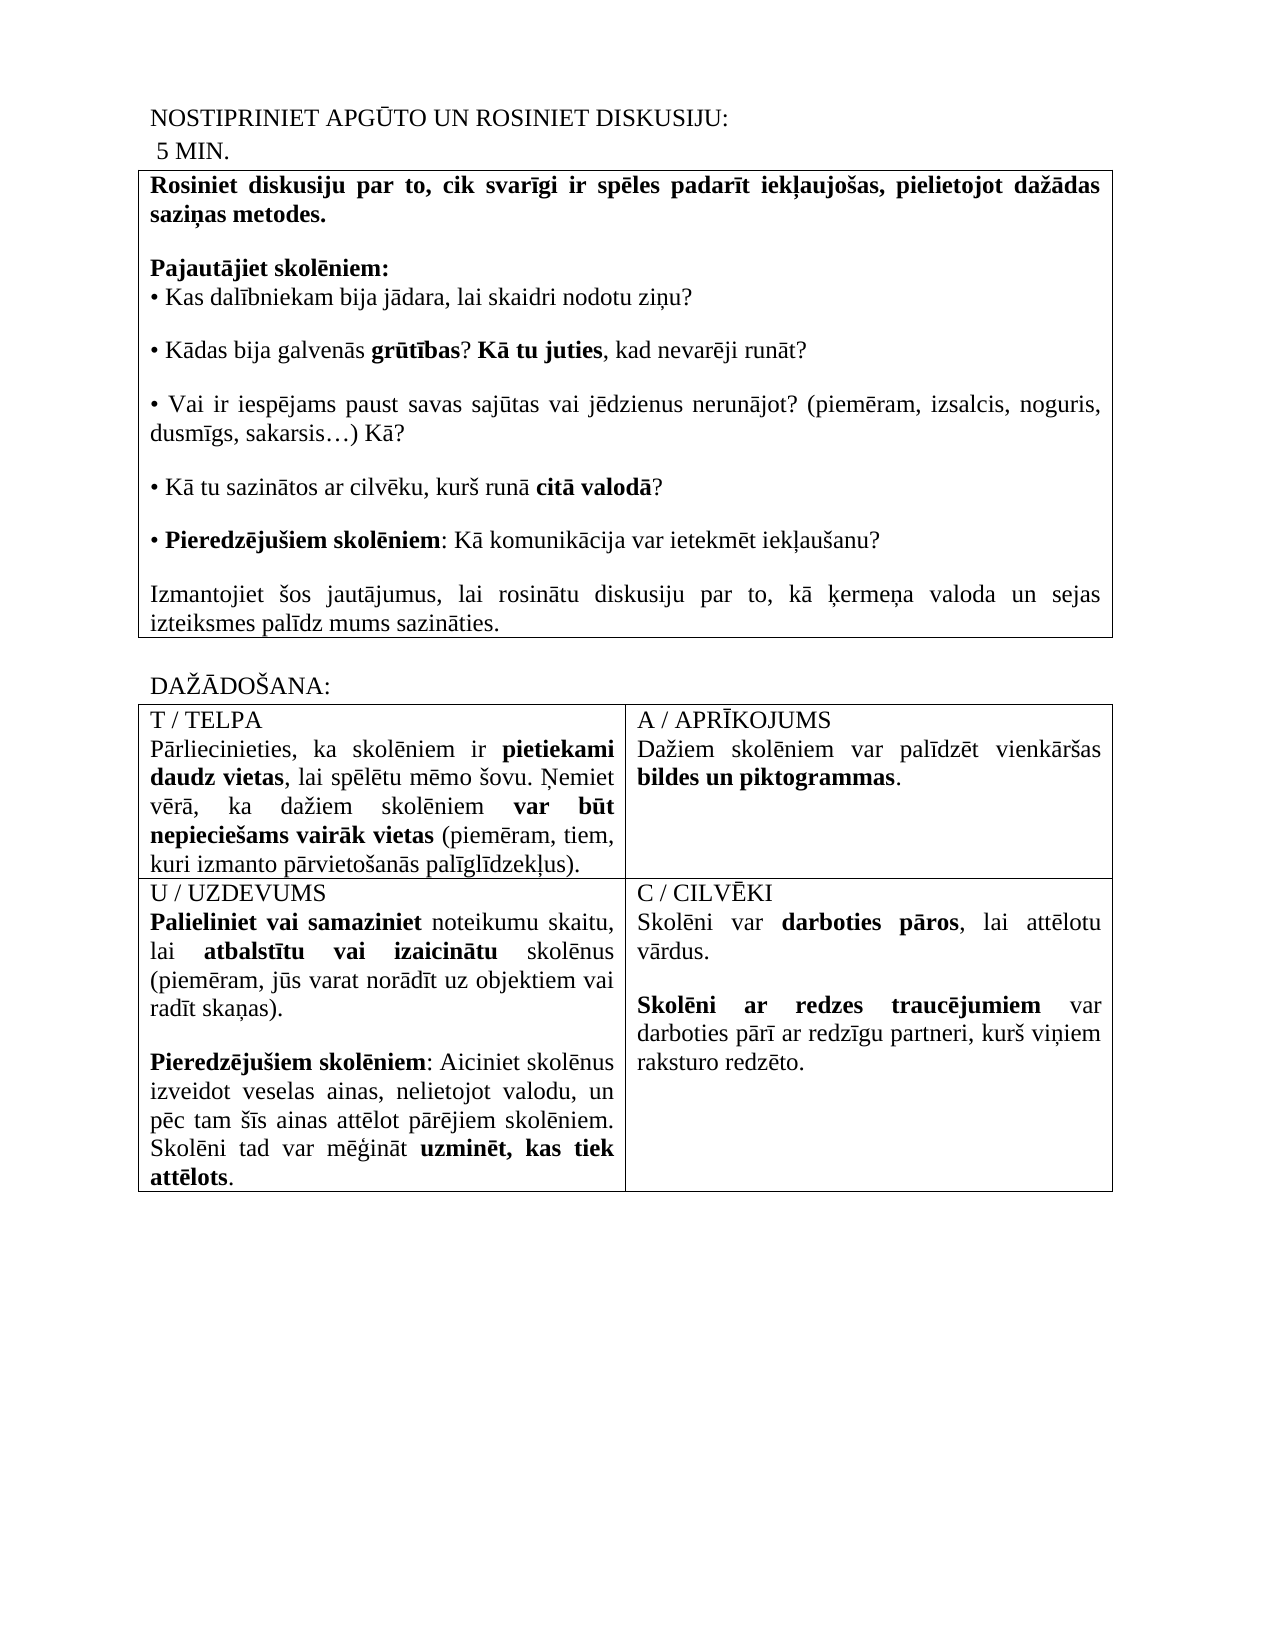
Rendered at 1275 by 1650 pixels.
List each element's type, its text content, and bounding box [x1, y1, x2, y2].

table_cell C / CILVĒKI Skolēni var darboties pāros, lai attēlotu vārdus. Skolēni ar redzes traucējumiem var darboties pārī ar redzīgu partneri, kurš viņiem raksturo redzēto. [626, 879, 1112, 1191]
table_header A / APRĪKOJUMS Dažiem skolēniem var palīdzēt vienkāršas bildes un piktogrammas. [626, 705, 1112, 877]
text NOSTIPRINIET APGŪTO UN ROSINIET DISKUSIJU: [150, 103, 1125, 132]
text 5 MIN. [150, 136, 1125, 165]
text DAŽĀDOŠANA: [150, 671, 1125, 699]
table_header T / TELPA Pārliecinieties, ka skolēniem ir pietiekami daudz vietas, lai spēlētu mēmo šovu. Ņemiet vērā, ka dažiem skolēniem var būt nepieciešams vairāk vietas (piemēram, tiem, kuri izmanto pārvietošanās palīglīdzekļus). [139, 705, 625, 877]
table_header Rosiniet diskusiju par to, cik svarīgi ir spēles padarīt iekļaujošas, pielietojot dažādas saziņas metodes. Pajautājiet skolēniem: • Kas dalībniekam bija jādara, lai skaidri nodotu ziņu? • Kādas bija galvenās grūtības? Kā tu juties, kad nevarēji runāt? • Vai ir iespējams paust savas sajūtas vai jēdzienus nerunājot? (piemēram, izsalcis, noguris, dusmīgs, sakarsis…) Kā? • Kā tu sazinātos ar cilvēku, kurš runā citā valodā? • Pieredzējušiem skolēniem: Kā komunikācija var ietekmēt iekļaušanu? Izmantojiet šos jautājumus, lai rosinātu diskusiju par to, kā ķermeņa valoda un sejas izteiksmes palīdz mums sazināties. [139, 171, 1112, 637]
table_cell U / UZDEVUMS Palieliniet vai samaziniet noteikumu skaitu, lai atbalstītu vai izaicinātu skolēnus (piemēram, jūs varat norādīt uz objektiem vai radīt skaņas). Pieredzējušiem skolēniem: Aiciniet skolēnus izveidot veselas ainas, nelietojot valodu, un pēc tam šīs ainas attēlot pārējiem skolēniem. Skolēni tad var mēģināt uzminēt, kas tiek attēlots. [139, 879, 625, 1191]
